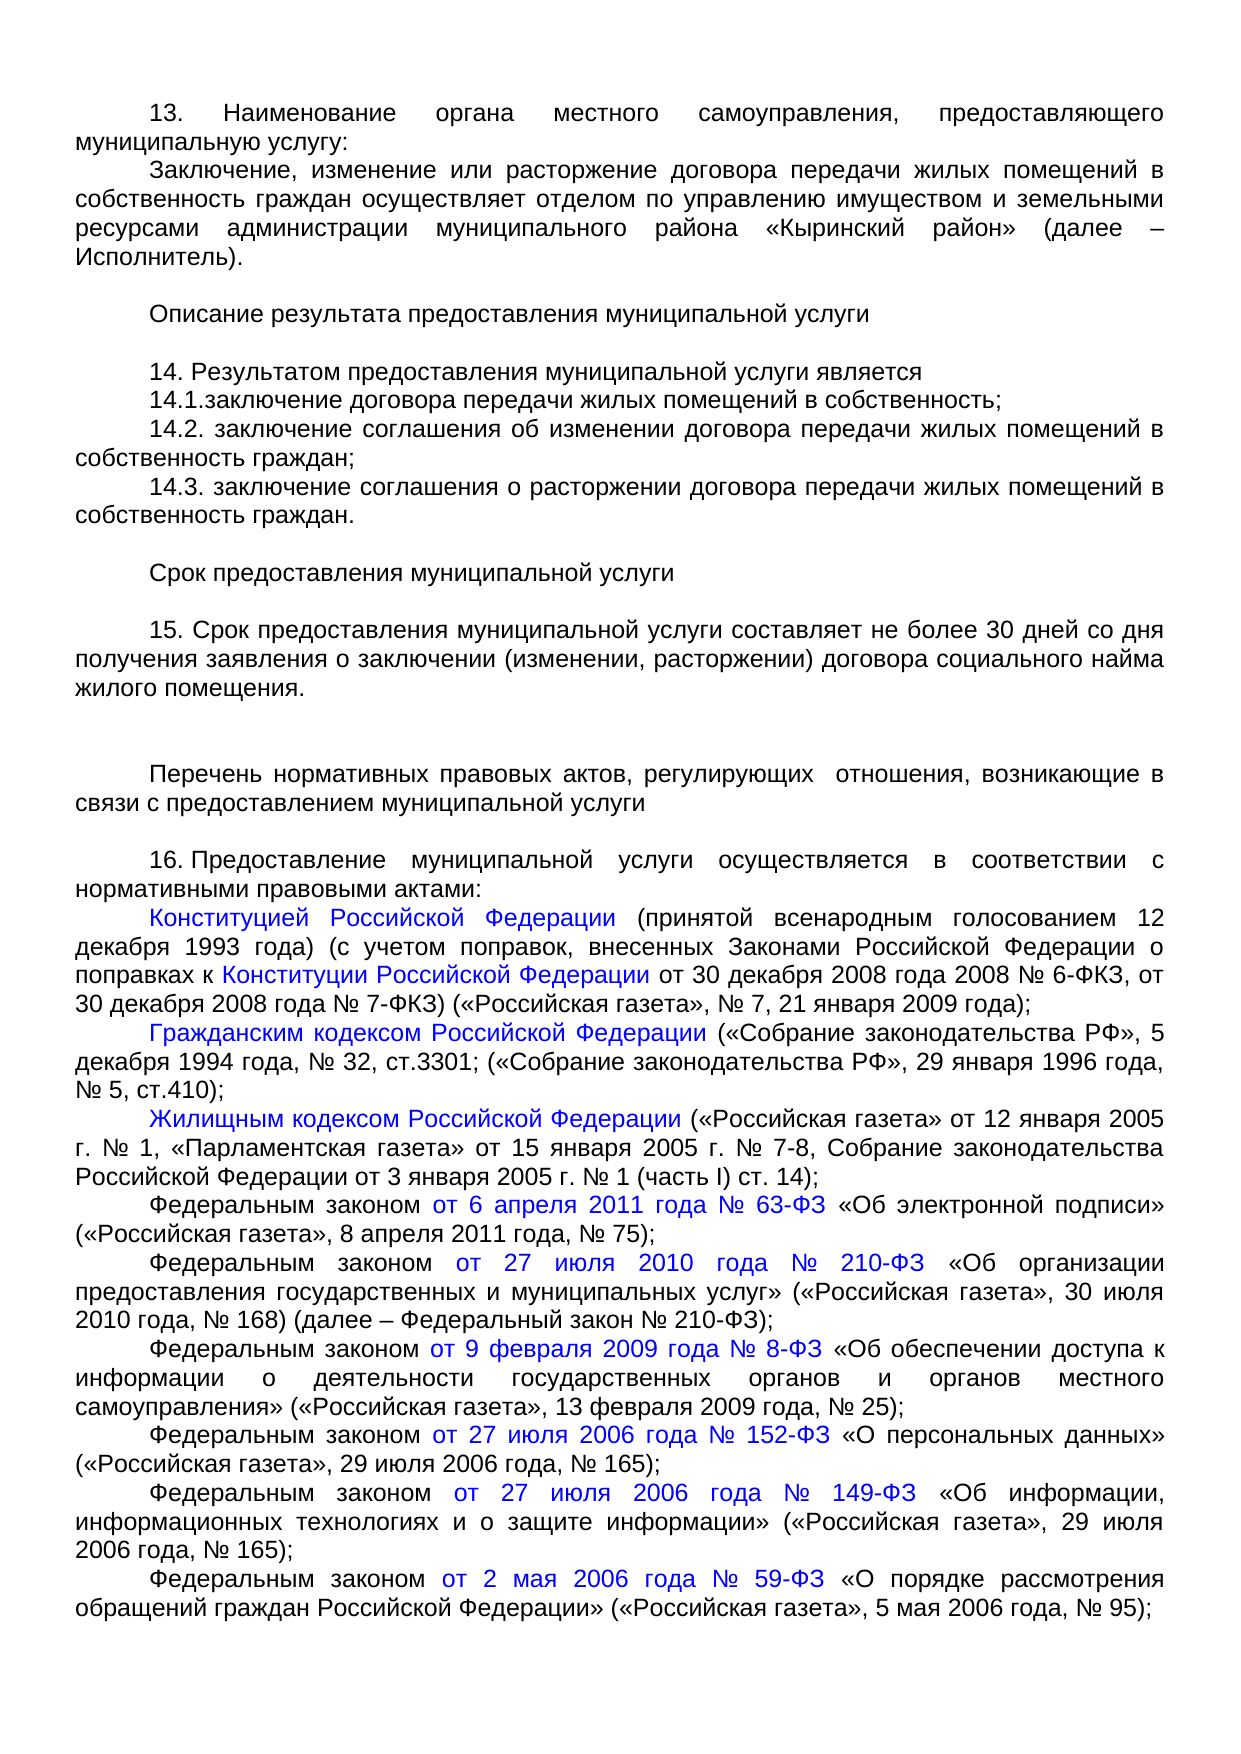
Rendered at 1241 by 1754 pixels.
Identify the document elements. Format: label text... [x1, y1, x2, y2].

text 14. Результатом предоставления муниципальной услуги является [75, 357, 1165, 385]
text Заключение, изменение или расторжение договора передачи жилых помещений в собственность граждан осуществляет отделом по управлению имуществом и земельными ресурсами администрации муниципального района «Кыринский район» (далее – Исполнитель). [75, 155, 1165, 270]
text Срок предоставления муниципальной услуги [75, 558, 1165, 587]
text Гражданским кодексом Российской Федерации («Собрание законодательства РФ», 5 декабря 1994 года, № 32, ст.3301; («Собрание законодательства РФ», 29 января 1996 года, № 5, ст.410); [75, 1018, 1165, 1104]
text Федеральным законом от 6 апреля 2011 года № 63-ФЗ «Об электронной подписи» («Российская газета», 8 апреля 2011 года, № 75); [75, 1190, 1165, 1248]
text Федеральным законом от 2 мая 2006 года № 59-ФЗ «О порядке рассмотрения обращений граждан Российской Федерации» («Российская газета», 5 мая 2006 года, № 95); [75, 1564, 1165, 1622]
text 13. Наименование органа местного самоуправления, предоставляющего муниципальную услугу: [75, 98, 1165, 155]
text 15. Срок предоставления муниципальной услуги составляет не более 30 дней со дня получения заявления о заключении (изменении, расторжении) договора социального найма жилого помещения. [75, 615, 1165, 702]
text Перечень нормативных правовых актов, регулирующих отношения, возникающие в связи с предоставлением муниципальной услуги [75, 759, 1165, 817]
text 14.2. заключение соглашения об изменении договора передачи жилых помещений в собственность граждан; [75, 414, 1165, 472]
text 16. Предоставление муниципальной услуги осуществляется в соответствии с нормативными правовыми актами: [75, 845, 1165, 903]
text Описание результата предоставления муниципальной услуги [75, 299, 1165, 328]
text 14.1.заключение договора передачи жилых помещений в собственность; [75, 385, 1165, 414]
text Федеральным законом от 27 июля 2010 года № 210-ФЗ «Об организации предоставления государственных и муниципальных услуг» («Российская газета», 30 июля 2010 года, № 168) (далее – Федеральный закон № 210-ФЗ); [75, 1248, 1165, 1334]
text Конституцией Российской Федерации (принятой всенародным голосованием 12 декабря 1993 года) (с учетом поправок, внесенных Законами Российской Федерации о поправках к Конституции Российской Федерации от 30 декабря 2008 года 2008 № 6-ФКЗ, от 30 декабря 2008 года № 7-ФКЗ) («Российская газета», № 7, 21 января 2009 года); [75, 903, 1165, 1018]
text Федеральным законом от 9 февраля 2009 года № 8-ФЗ «Об обеспечении доступа к информации о деятельности государственных органов и органов местного самоуправления» («Российская газета», 13 февраля 2009 года, № 25); [75, 1334, 1165, 1420]
text Федеральным законом от 27 июля 2006 года № 152-ФЗ «О персональных данных» («Российская газета», 29 июля 2006 года, № 165); [75, 1420, 1165, 1478]
text Жилищным кодексом Российской Федерации («Российская газета» от 12 января . № 1, «Парламентская газета» от 15 января . № 7-8, Собрание законодательства Российской Федерации от 3 января . № 1 (часть I) ст. 14); [75, 1104, 1165, 1190]
text Федеральным законом от 27 июля 2006 года № 149-ФЗ «Об информации, информационных технологиях и о защите информации» («Российская газета», 29 июля 2006 года, № 165); [75, 1478, 1165, 1564]
text 14.3. заключение соглашения о расторжении договора передачи жилых помещений в собственность граждан. [75, 472, 1165, 529]
